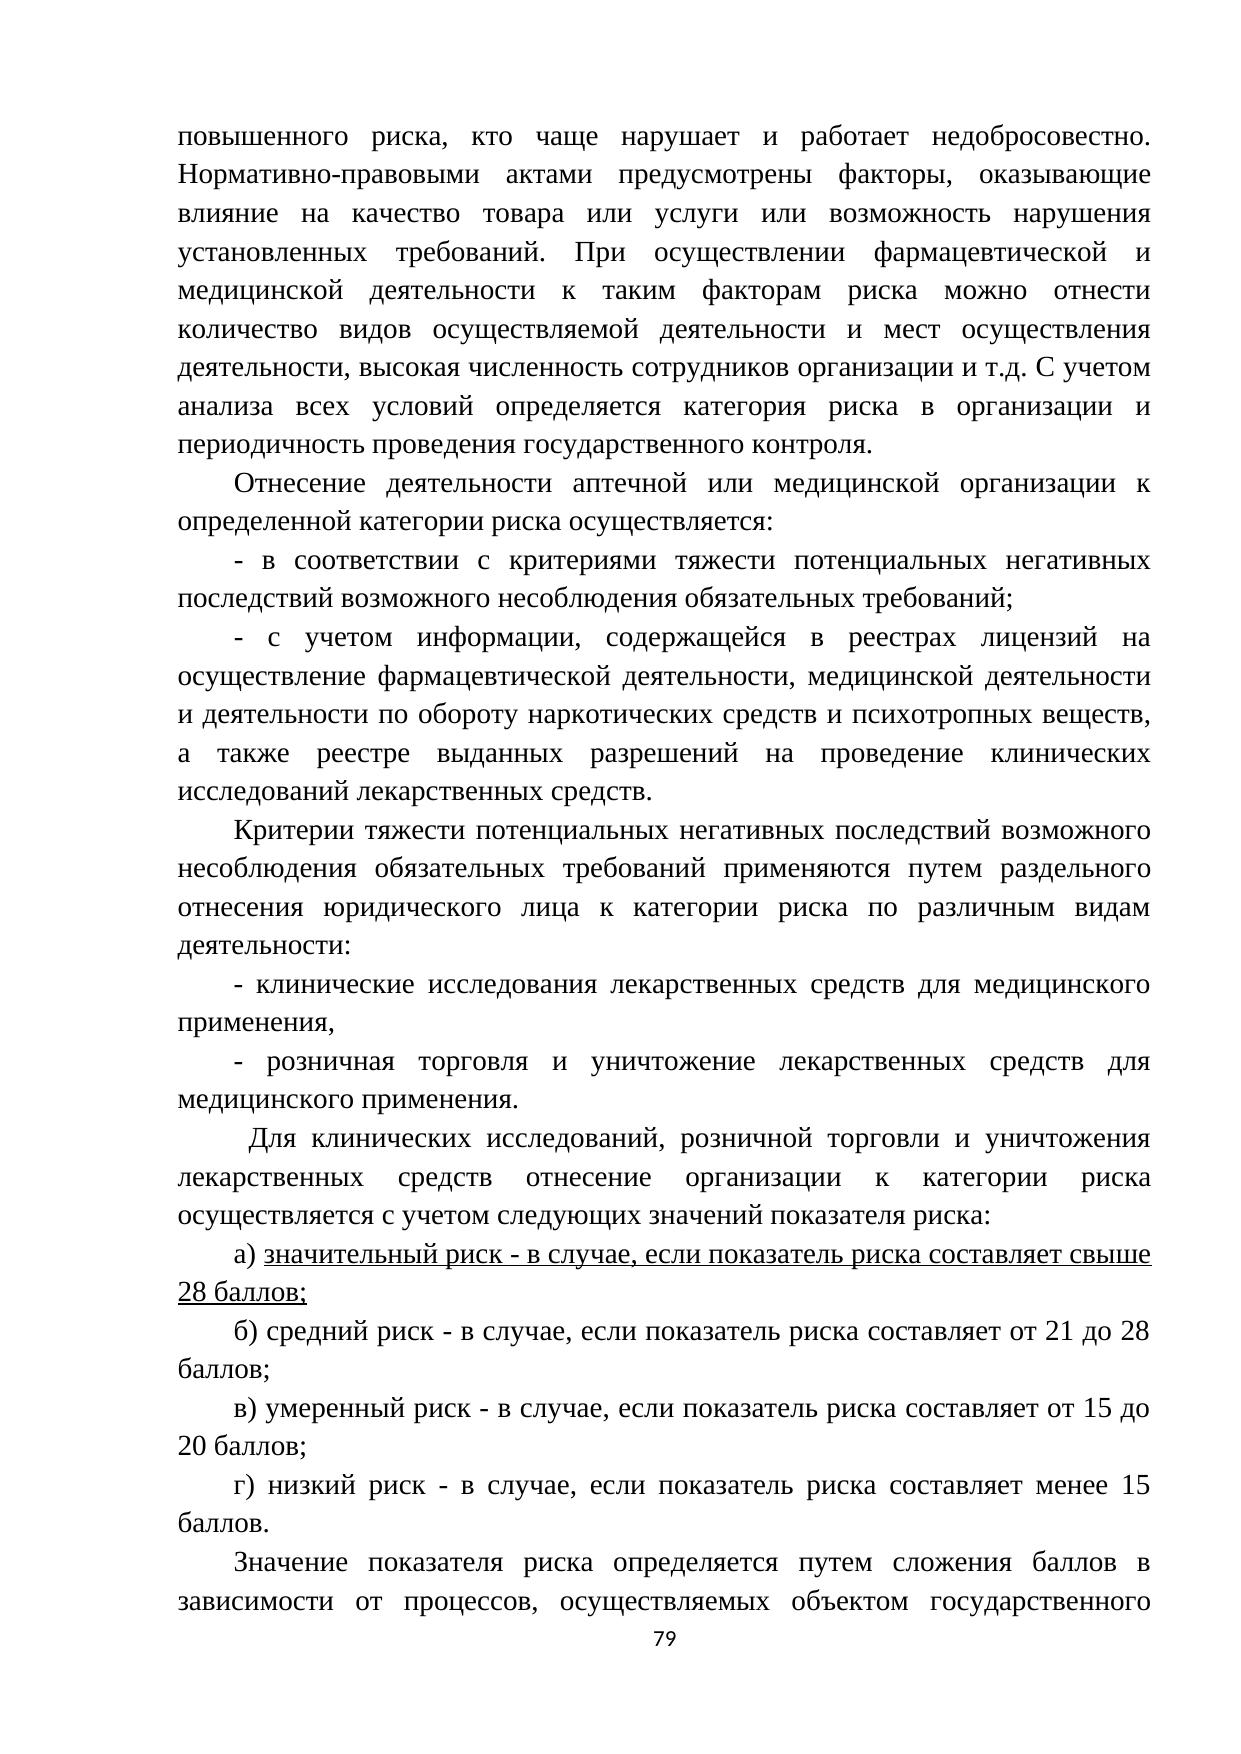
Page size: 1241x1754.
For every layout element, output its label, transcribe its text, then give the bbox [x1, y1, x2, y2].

text - в соответствии с критериями тяжести потенциальных негативных последствий возможного несоблюдения обязательных требований; [177, 542, 1152, 614]
text - розничная торговля и уничтожение лекарственных средств для медицинского применения. [177, 1043, 1152, 1115]
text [177, 118, 1152, 460]
text в) умеренный риск - в случае, если показатель риска составляет от 15 до 20 баллов; [177, 1390, 1152, 1462]
text г) низкий риск - в случае, если показатель риска составляет менее 15 баллов. [177, 1467, 1152, 1539]
text Для клинических исследований, розничной торговли и уничтожения лекарственных средств отнесение организации к категории риска осуществляется с учетом следующих значений показателя риска: [177, 1120, 1152, 1231]
text а) значительный риск - в случае, если показатель риска составляет свыше 28 баллов; [177, 1236, 1152, 1308]
text - клинические исследования лекарственных средств для медицинского применения, [177, 966, 1152, 1038]
text - с учетом информации, содержащейся в реестрах лицензий на осуществление фармацевтической деятельности, медицинской деятельности и деятельности по обороту наркотических средств и психотропных веществ, а также реестре выданных разрешений на проведение клинических исследований лекарственных средств. [177, 619, 1152, 807]
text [177, 1544, 1152, 1616]
text Критерии тяжести потенциальных негативных последствий возможного несоблюдения обязательных требований применяются путем раздельного отнесения юридического лица к категории риска по различным видам деятельности: [177, 812, 1152, 961]
text б) средний риск - в случае, если показатель риска составляет от 21 до 28 баллов; [177, 1313, 1152, 1385]
text Отнесение деятельности аптечной или медицинской организации к определенной категории риска осуществляется: [177, 465, 1152, 537]
